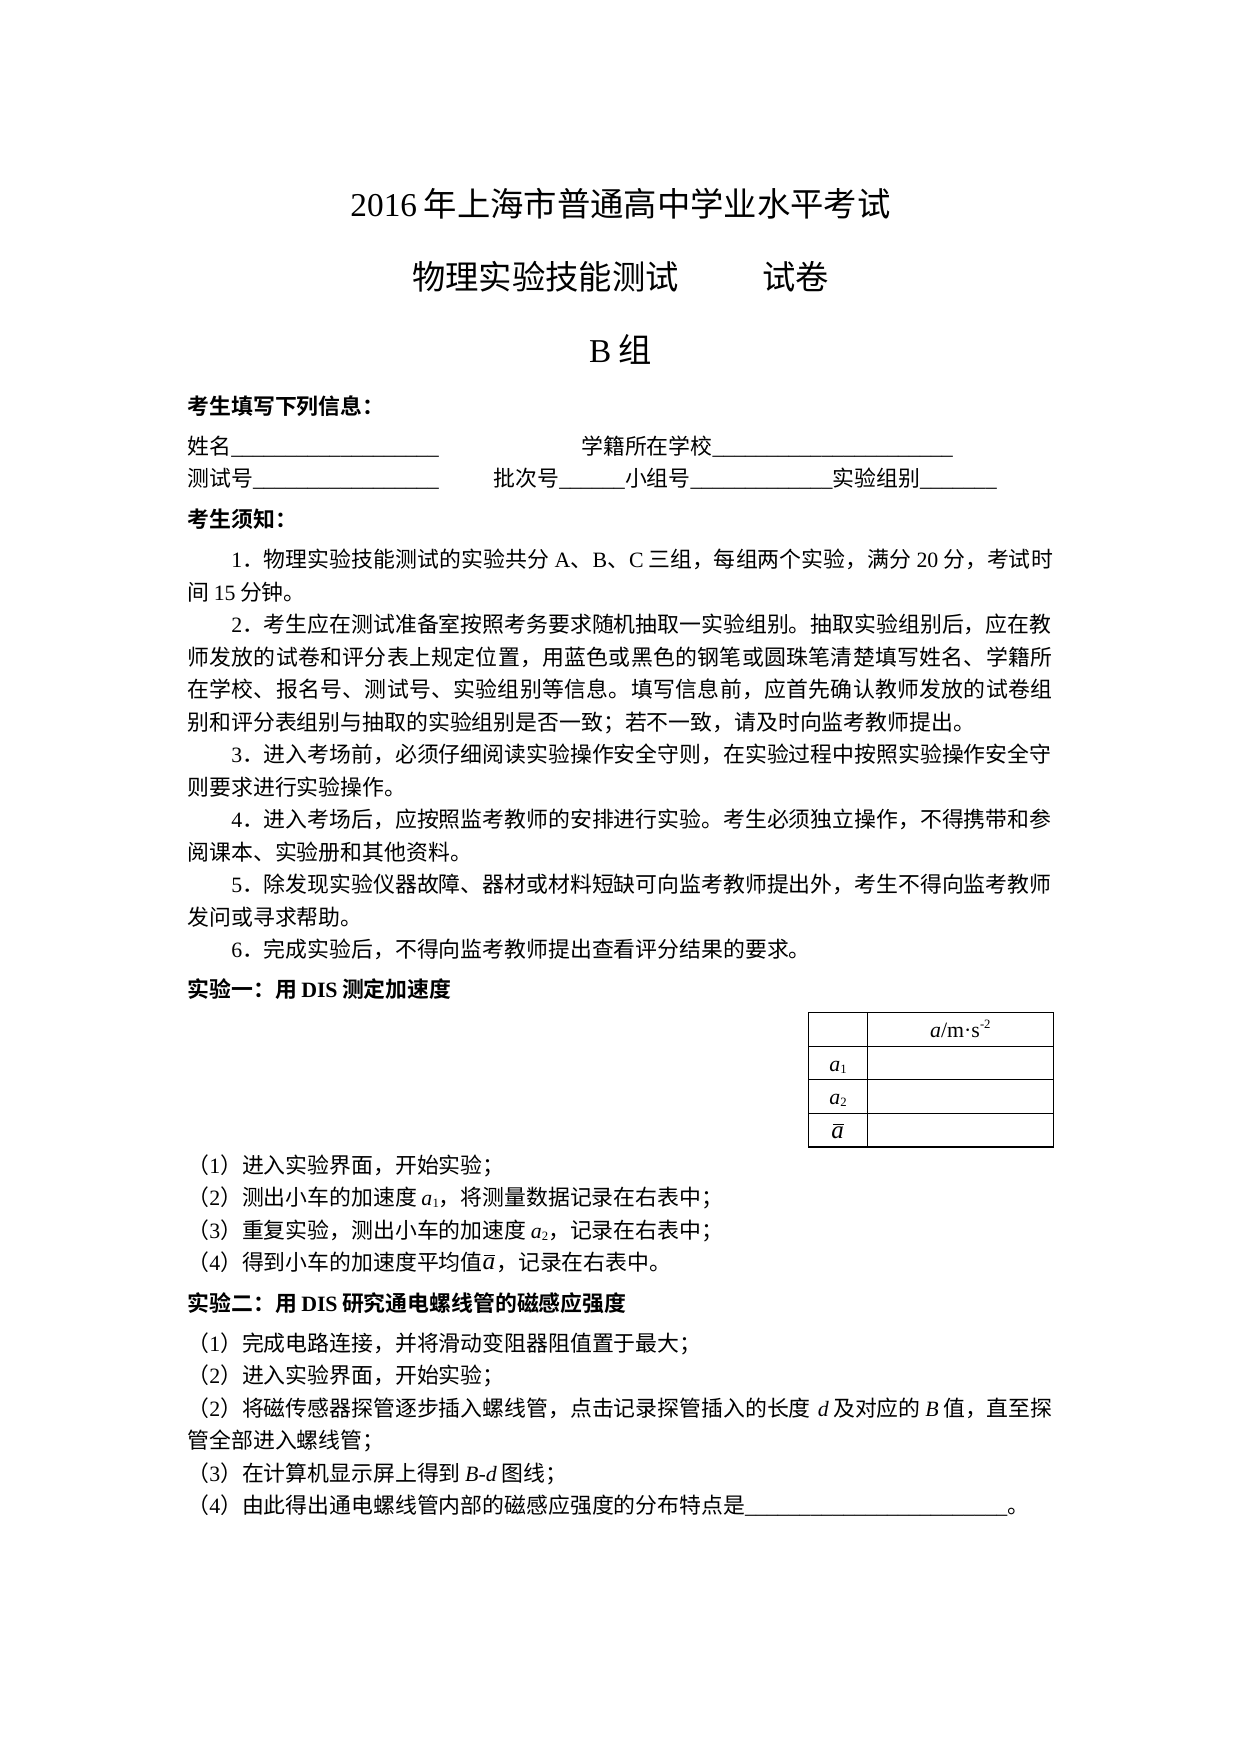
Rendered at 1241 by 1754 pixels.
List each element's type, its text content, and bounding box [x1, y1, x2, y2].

text （3）重复实验，测出小车的加速度a2，记录在右表中； [187, 1212, 1053, 1245]
subtitle 实验二：用DIS研究通电螺线管的磁感应强度 [187, 1285, 1053, 1318]
text （2）将磁传感器探管逐步插入螺线管，点击记录探管插入的长度d及对应的B值，直至探管全部进入螺线管； [187, 1391, 1053, 1456]
table_cell a1 [809, 1047, 867, 1079]
list 完成实验后，不得向监考教师提出查看评分结果的要求。 [187, 932, 1053, 964]
table_cell a2 [809, 1080, 867, 1113]
table_cell [868, 1114, 1053, 1146]
text 测试号_________________ 批次号______小组号_____________实验组别_______ [187, 461, 1053, 493]
list 除发现实验仪器故障、器材或材料短缺可向监考教师提出外，考生不得向监考教师发问或寻求帮助。 [187, 867, 1053, 932]
list 物理实验技能测试的实验共分A、B、C三组，每组两个实验，满分20分，考试时间15分钟。 [187, 542, 1053, 607]
table_header [809, 1013, 867, 1046]
table_header a/m·s-2 [868, 1013, 1053, 1046]
list 考生应在测试准备室按照考务要求随机抽取一实验组别。抽取实验组别后，应在教师发放的试卷和评分表上规定位置，用蓝色或黑色的钢笔或圆珠笔清楚填写姓名、学籍所在学校、报名号、测试号、实验组别等信息。填写信息前，应首先确认教师发放的试卷组别和评分表组别与抽取的实验组别是否一致；若不一致，请及时向监考教师提出。 [187, 607, 1053, 737]
list 进入考场前，必须仔细阅读实验操作安全守则，在实验过程中按照实验操作安全守则要求进行实验操作。 [187, 737, 1053, 802]
table_cell [809, 1114, 867, 1146]
text （4）由此得出通电螺线管内部的磁感应强度的分布特点是________________________。 [187, 1488, 1053, 1521]
text （2）进入实验界面，开始实验； [187, 1358, 1053, 1391]
text 姓名___________________ 学籍所在学校______________________ [187, 428, 1053, 461]
subtitle 实验一：用DIS测定加速度 [187, 972, 1053, 1004]
subtitle B组 [187, 315, 1053, 380]
table_cell [868, 1080, 1053, 1113]
subtitle 2016年上海市普通高中学业水平考试 [187, 170, 1053, 235]
subtitle 考生须知： [187, 501, 1053, 534]
text （1）完成电路连接，并将滑动变阻器阻值置于最大； [187, 1326, 1053, 1358]
text （3）在计算机显示屏上得到B-d图线； [187, 1456, 1053, 1488]
table_cell [868, 1047, 1053, 1079]
subtitle 物理实验技能测试 试卷 [187, 243, 1053, 308]
text （2）测出小车的加速度a1，将测量数据记录在右表中； [187, 1180, 1053, 1212]
list 进入考场后，应按照监考教师的安排进行实验。考生必须独立操作，不得携带和参阅课本、实验册和其他资料。 [187, 802, 1053, 867]
text （1）进入实验界面，开始实验； [187, 1147, 1053, 1180]
subtitle 考生填写下列信息： [187, 388, 1053, 421]
text （4）得到小车的加速度平均值，记录在右表中。 [187, 1245, 1053, 1277]
